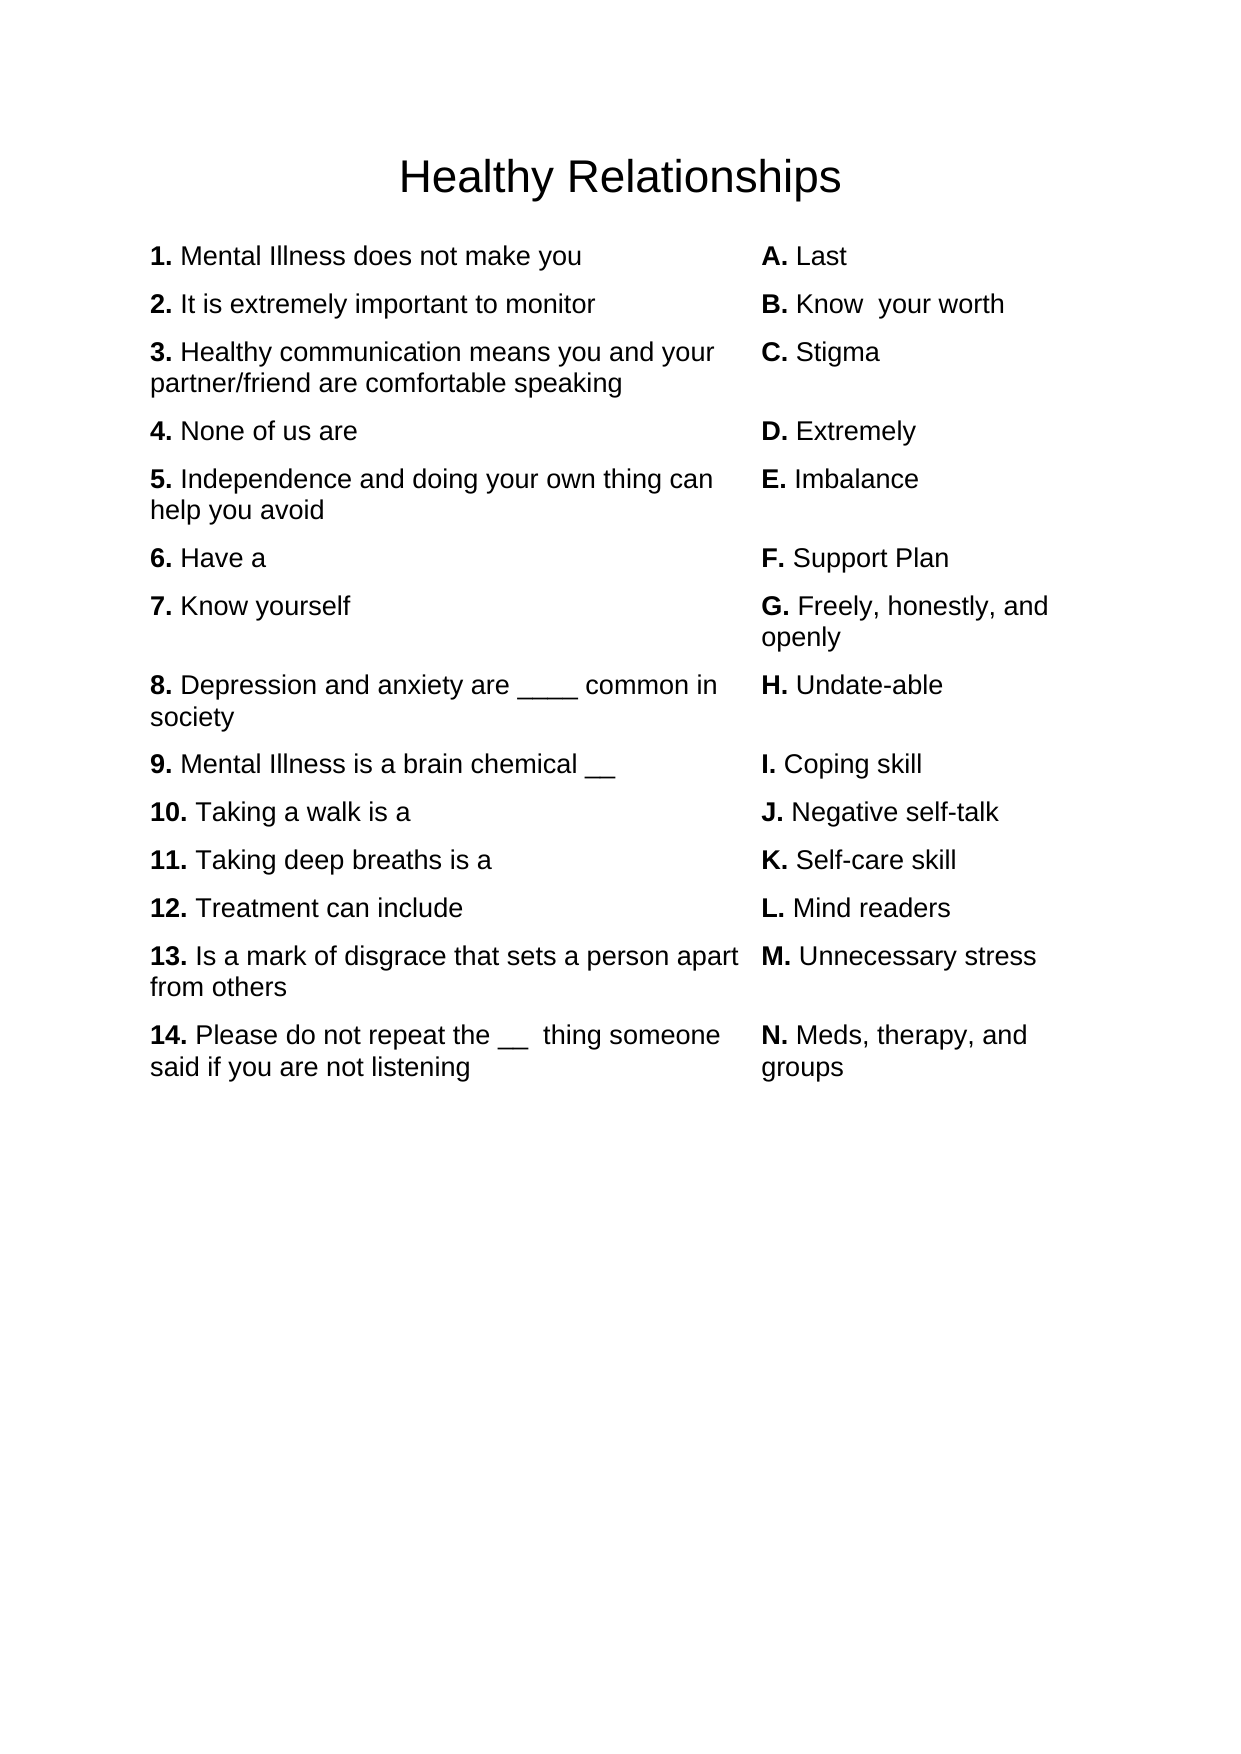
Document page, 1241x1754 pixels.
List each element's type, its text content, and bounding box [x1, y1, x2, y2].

table_cell I. Coping skill [761, 749, 1090, 796]
table_cell F. Support Plan [761, 542, 1090, 590]
table_cell D. Extremely [761, 415, 1090, 463]
table_cell N. Meds, therapy, and groups [761, 1019, 1090, 1098]
table_cell 6. Have a [150, 542, 761, 590]
table_cell 4. None of us are [150, 415, 761, 463]
table_cell 8. Depression and anxiety are ____ common in society [150, 669, 761, 748]
table_cell H. Undate-able [761, 669, 1090, 748]
table_cell G. Freely, honestly, and openly [761, 590, 1090, 669]
table_cell 12. Treatment can include [150, 892, 761, 940]
table_cell 14. Please do not repeat the __ thing someone said if you are not listening [150, 1019, 761, 1098]
table_cell 2. It is extremely important to monitor [150, 288, 761, 336]
table_cell 10. Taking a walk is a [150, 796, 761, 844]
table_cell K. Self-care skill [761, 844, 1090, 892]
title Healthy Relationships [150, 150, 1090, 203]
table_cell B. Know your worth [761, 288, 1090, 336]
table_cell 9. Mental Illness is a brain chemical __ [150, 749, 761, 796]
table_header A. Last [761, 240, 1090, 288]
table_cell L. Mind readers [761, 892, 1090, 940]
table_cell M. Unnecessary stress [761, 940, 1090, 1019]
table_cell J. Negative self-talk [761, 796, 1090, 844]
table_cell C. Stigma [761, 336, 1090, 415]
table_cell E. Imbalance [761, 463, 1090, 542]
table_cell 7. Know yourself [150, 590, 761, 669]
table_cell 11. Taking deep breaths is a [150, 844, 761, 892]
table_cell 3. Healthy communication means you and your partner/friend are comfortable speaking [150, 336, 761, 415]
table_cell 13. Is a mark of disgrace that sets a person apart from others [150, 940, 761, 1019]
table_header 1. Mental Illness does not make you [150, 240, 761, 288]
table_cell 5. Independence and doing your own thing can help you avoid [150, 463, 761, 542]
